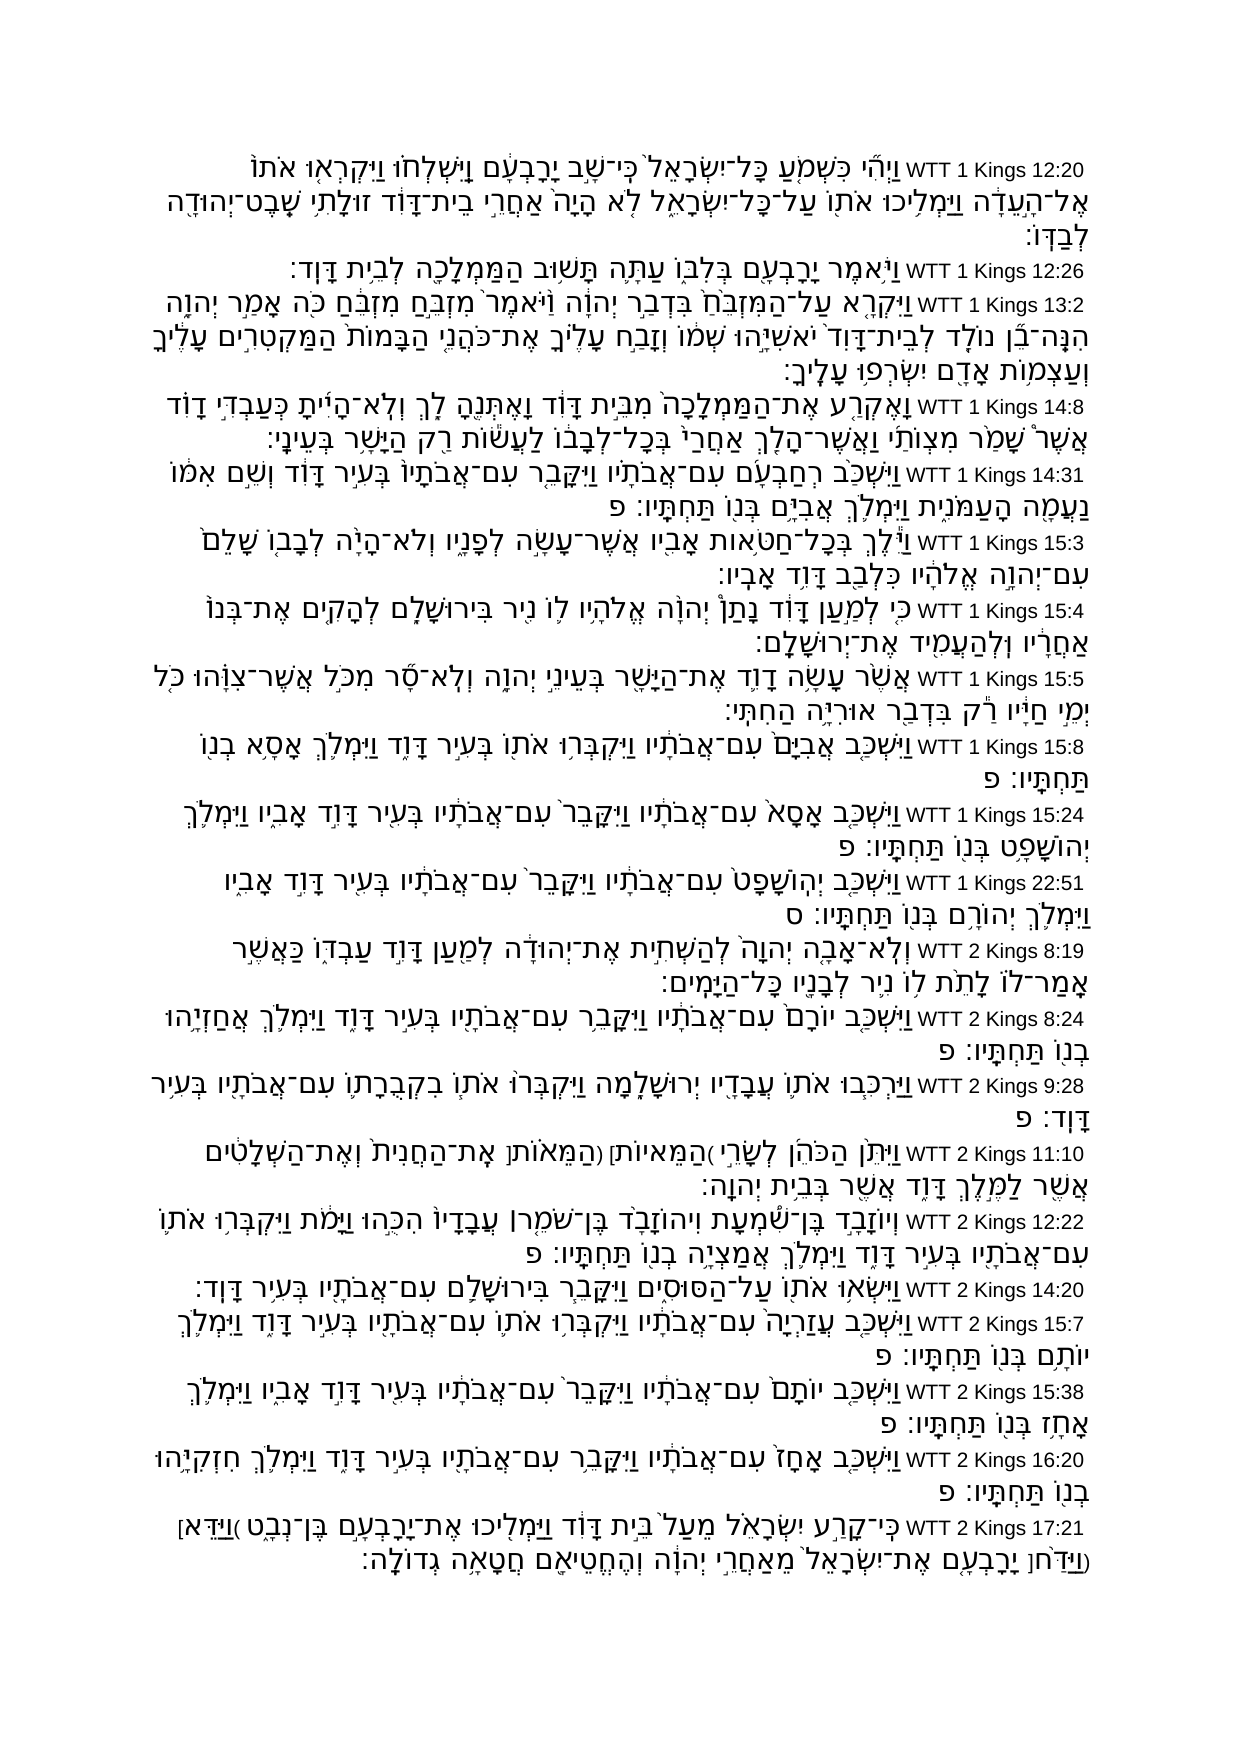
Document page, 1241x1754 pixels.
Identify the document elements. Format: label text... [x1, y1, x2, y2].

text WTT 1 Kings 15:3 וַיֵּ֕לֶךְ בְּכָל־חַטֹּ֥אות אָבִ֖יו אֲשֶׁר־עָשָׂ֣ה לְפָנָ֑יו וְלֹא־הָיָ֙ה לְבָב֤וֹ שָׁלֵם֙ עִם־יְהוָ֣ה אֱלֹהָ֔יו כִּלְבַ֖ב דָּוִ֥ד אָבִֽיו׃ [150, 523, 1090, 591]
text WTT 2 Kings 9:28 וַיַּרְכִּ֧בוּ אֹת֛וֹ עֲבָדָ֖יו יְרוּשָׁלְָ֑מָה וַיִּקְבְּר֙וּ אֹת֧וֹ בִקְבֻרָת֛וֹ עִם־אֲבֹתָ֖יו בְּעִ֥יר דָּוִֽד׃ פ [150, 1067, 1090, 1135]
text WTT 1 Kings 12:26 וַיֹּ֥אמֶר יָרָבְעָ֖ם בְּלִבּ֑וֹ עַתָּ֛ה תָּשׁ֥וּב הַמַּמְלָכָ֖ה לְבֵ֥ית דָּוִֽד׃ [150, 252, 1090, 286]
text WTT 1 Kings 15:24 וַיִּשְׁכַּ֤ב אָסָא֙ עִם־אֲבֹתָ֔יו וַיִּקָּבֵר֙ עִם־אֲבֹתָ֔יו בְּעִ֖יר דָּוִ֣ד אָבִ֑יו וַיִּמְלֹ֛ךְ יְהוֹשָׁפָ֥ט בְּנ֖וֹ תַּחְתָּֽיו׃ פ [150, 795, 1090, 863]
text WTT 1 Kings 14:8 וָאֶקְרַ֤ע אֶת־הַמַּמְלָכָה֙ מִבֵּ֣ית דָּוִ֔ד וָאֶתְּנֶ֖הָ לָ֑ךְ וְלֹֽא־הָיִ֜יתָ כְּעַבְדִּ֣י דָוִ֗ד אֲשֶׁר֩ שָׁמַ֙ר מִצְוֹתַ֜י וַאֲשֶׁר־הָלַ֤ךְ אַחֲרַי֙ בְּכָל־לְבָב֔וֹ לַעֲשׂ֕וֹת רַ֖ק הַיָּשָׁ֥ר בְּעֵינָֽי׃ [150, 388, 1090, 456]
text WTT 2 Kings 17:21 כִּֽי־קָרַ֣ע יִשְׂרָאֵ֗ל מֵעַל֙ בֵּ֣ית דָּוִ֔ד וַיַּמְלִ֖יכוּ אֶת־יָרָבְעָ֣ם בֶּן־נְבָ֑ט )וַיַּדֵּא] (וַיַּדַּ֙ח[ יָרָבְעָ֤ם אֶת־יִשְׂרָאֵל֙ מֵאַחֲרֵ֣י יְהוָ֔ה וְהֶחֱטֵיאָ֖ם חֲטָאָ֥ה גְדוֹלָֽה׃ [150, 1508, 1090, 1576]
text WTT 2 Kings 8:24 וַיִּשְׁכַּ֤ב יוֹרָם֙ עִם־אֲבֹתָ֔יו וַיִּקָּבֵ֥ר עִם־אֲבֹתָ֖יו בְּעִ֣יר דָּוִ֑ד וַיִּמְלֹ֛ךְ אֲחַזְיָ֥הוּ בְנ֖וֹ תַּחְתָּֽיו׃ פ [150, 999, 1090, 1067]
text WTT 1 Kings 13:2 וַיִּקְרָ֤א עַל־הַמִּזְבֵּ֙חַ֙ בִּדְבַ֣ר יְהוָ֔ה וַ֙יֹּאמֶר֙ מִזְבֵּ֣חַ מִזְבֵּ֔חַ כֹּ֖ה אָמַ֣ר יְהוָ֑ה הִנֵּֽה־בֵ֞ן נוֹלָ֤ד לְבֵית־דָּוִד֙ יֹאשִׁיָּ֣הוּ שְׁמ֔וֹ וְזָבַ֣ח עָלֶ֗יךָ אֶת־כֹּהֲנֵ֤י הַבָּמוֹת֙ הַמַּקְטִרִ֣ים עָלֶ֔יךָ וְעַצְמ֥וֹת אָדָ֖ם יִשְׂרְפ֥וּ עָלֶֽיךָ׃ [150, 286, 1090, 388]
text WTT 1 Kings 22:51 וַיִּשְׁכַּ֤ב יְהֽוֹשָׁפָט֙ עִם־אֲבֹתָ֔יו וַיִּקָּבֵר֙ עִם־אֲבֹתָ֔יו בְּעִ֖יר דָּוִ֣ד אָבִ֑יו וַיִּמְלֹ֛ךְ יְהוֹרָ֥ם בְּנ֖וֹ תַּחְתָּֽיו׃ ס [150, 863, 1090, 931]
text WTT 1 Kings 15:8 וַיִּשְׁכַּ֤ב אֲבִיָּם֙ עִם־אֲבֹתָ֔יו וַיִּקְבְּר֥וּ אֹת֖וֹ בְּעִ֣יר דָּוִ֑ד וַיִּמְלֹ֛ךְ אָסָ֥א בְנ֖וֹ תַּחְתָּֽיו׃ פ [150, 727, 1090, 795]
text WTT 1 Kings 14:31 וַיִּשְׁכַּ֙ב רְחַבְעָ֜ם עִם־אֲבֹתָ֗יו וַיִּקָּבֵ֤ר עִם־אֲבֹתָיו֙ בְּעִ֣יר דָּוִ֔ד וְשֵׁ֣ם אִמּ֔וֹ נַעֲמָ֖ה הָעַמֹּנִ֑ית וַיִּמְלֹ֛ךְ אֲבִיָּ֥ם בְּנ֖וֹ תַּחְתָּֽיו׃ פ [150, 456, 1090, 523]
text WTT 1 Kings 12:20 וַיְהִ֞י כִּשְׁמֹ֤עַ כָּל־יִשְׂרָאֵל֙ כִּֽי־שָׁ֣ב יָרָבְעָ֔ם וַֽיִּשְׁלְח֗וּ וַיִּקְרְא֤וּ אֹתוֹ֙ אֶל־הָ֣עֵדָ֔ה וַיַּמְלִ֥יכוּ אֹת֖וֹ עַל־כָּל־יִשְׂרָאֵ֑ל לֹ֤א הָיָה֙ אַחֲרֵ֣י בֵית־דָּוִ֔ד זוּלָתִ֥י שֵֽׁבֶט־יְהוּדָ֖ה לְבַדּֽוֹ׃ [150, 150, 1090, 252]
text WTT 1 Kings 15:5 אֲשֶׁ֙ר עָשָׂ֥ה דָוִ֛ד אֶת־הַיָּשָׁ֖ר בְּעֵינֵ֣י יְהוָ֑ה וְלֹֽא־סָ֞ר מִכֹּ֣ל אֲשֶׁר־צִוָּ֗הוּ כֹּ֚ל יְמֵ֣י חַיָּ֔יו רַ֕ק בִּדְבַ֖ר אוּרִיָּ֥ה הַחִתִּֽי׃ [150, 659, 1090, 727]
text WTT 1 Kings 15:4 כִּ֚י לְמַ֣עַן דָּוִ֔ד נָתַן֩ יְהוָ֙ה אֱלֹהָ֥יו ל֛וֹ נִ֖יר בִּירוּשָׁלִָ֑ם לְהָקִ֤ים אֶת־בְּנוֹ֙ אַחֲרָ֔יו וּֽלְהַעֲמִ֖יד אֶת־יְרוּשָׁלִָֽם׃ [150, 591, 1090, 659]
text WTT 2 Kings 11:10 וַיִּתֵּ֙ן הַכֹּהֵ֜ן לְשָׂרֵ֣י )הַמֵּאיוֹת] (הַמֵּא֗וֹת[ אֶֽת־הַחֲנִית֙ וְאֶת־הַשְּׁלָטִ֔ים אֲשֶׁ֖ר לַמֶּ֣לֶךְ דָּוִ֑ד אֲשֶׁ֖ר בְּבֵ֥ית יְהוָֽה׃ [150, 1135, 1090, 1203]
text WTT 2 Kings 16:20 וַיִּשְׁכַּ֤ב אָחָז֙ עִם־אֲבֹתָ֔יו וַיִּקָּבֵ֥ר עִם־אֲבֹתָ֖יו בְּעִ֣יר דָּוִ֑ד וַיִּמְלֹ֛ךְ חִזְקִיָּ֥הוּ בְנ֖וֹ תַּחְתָּֽיו׃ פ [150, 1440, 1090, 1508]
text WTT 2 Kings 8:19 וְלֹֽא־אָבָ֤ה יְהוָה֙ לְהַשְׁחִ֣ית אֶת־יְהוּדָ֔ה לְמַ֖עַן דָּוִ֣ד עַבְדּ֑וֹ כַּאֲשֶׁ֣ר אָֽמַר־ל֗וֹ לָתֵ֙ת ל֥וֹ נִ֛יר לְבָנָ֖יו כָּל־הַיָּמִֽים׃ [150, 931, 1090, 999]
text WTT 2 Kings 15:38 וַיִּשְׁכַּ֤ב יוֹתָם֙ עִם־אֲבֹתָ֔יו וַיִּקָּבֵר֙ עִם־אֲבֹתָ֔יו בְּעִ֖יר דָּוִ֣ד אָבִ֑יו וַיִּמְלֹ֛ךְ אָחָ֥ז בְּנ֖וֹ תַּחְתָּֽיו׃ פ [150, 1372, 1090, 1440]
text WTT 2 Kings 12:22 וְיוֹזָבָ֣ד בֶּן־שִׁ֠מְעָת וִיהוֹזָבָ֙ד בֶּן־שֹׁמֵ֤ר׀ עֲבָדָיו֙ הִכֻּ֣הוּ וַיָּמֹ֔ת וַיִּקְבְּר֥וּ אֹת֛וֹ עִם־אֲבֹתָ֖יו בְּעִ֣יר דָּוִ֑ד וַיִּמְלֹ֛ךְ אֲמַצְיָ֥ה בְנ֖וֹ תַּחְתָּֽיו׃ פ [150, 1203, 1090, 1271]
text WTT 2 Kings 15:7 וַיִּשְׁכַּ֤ב עֲזַרְיָה֙ עִם־אֲבֹתָ֔יו וַיִּקְבְּר֥וּ אֹת֛וֹ עִם־אֲבֹתָ֖יו בְּעִ֣יר דָּוִ֑ד וַיִּמְלֹ֛ךְ יוֹתָ֥ם בְּנ֖וֹ תַּחְתָּֽיו׃ פ [150, 1304, 1090, 1372]
text WTT 2 Kings 14:20 וַיִּשְׂא֥וּ אֹת֖וֹ עַל־הַסּוּסִ֑ים וַיִּקָּבֵ֧ר בִּירוּשָׁלִַ֛ם עִם־אֲבֹתָ֖יו בְּעִ֥יר דָּוִֽד׃ [150, 1271, 1090, 1304]
